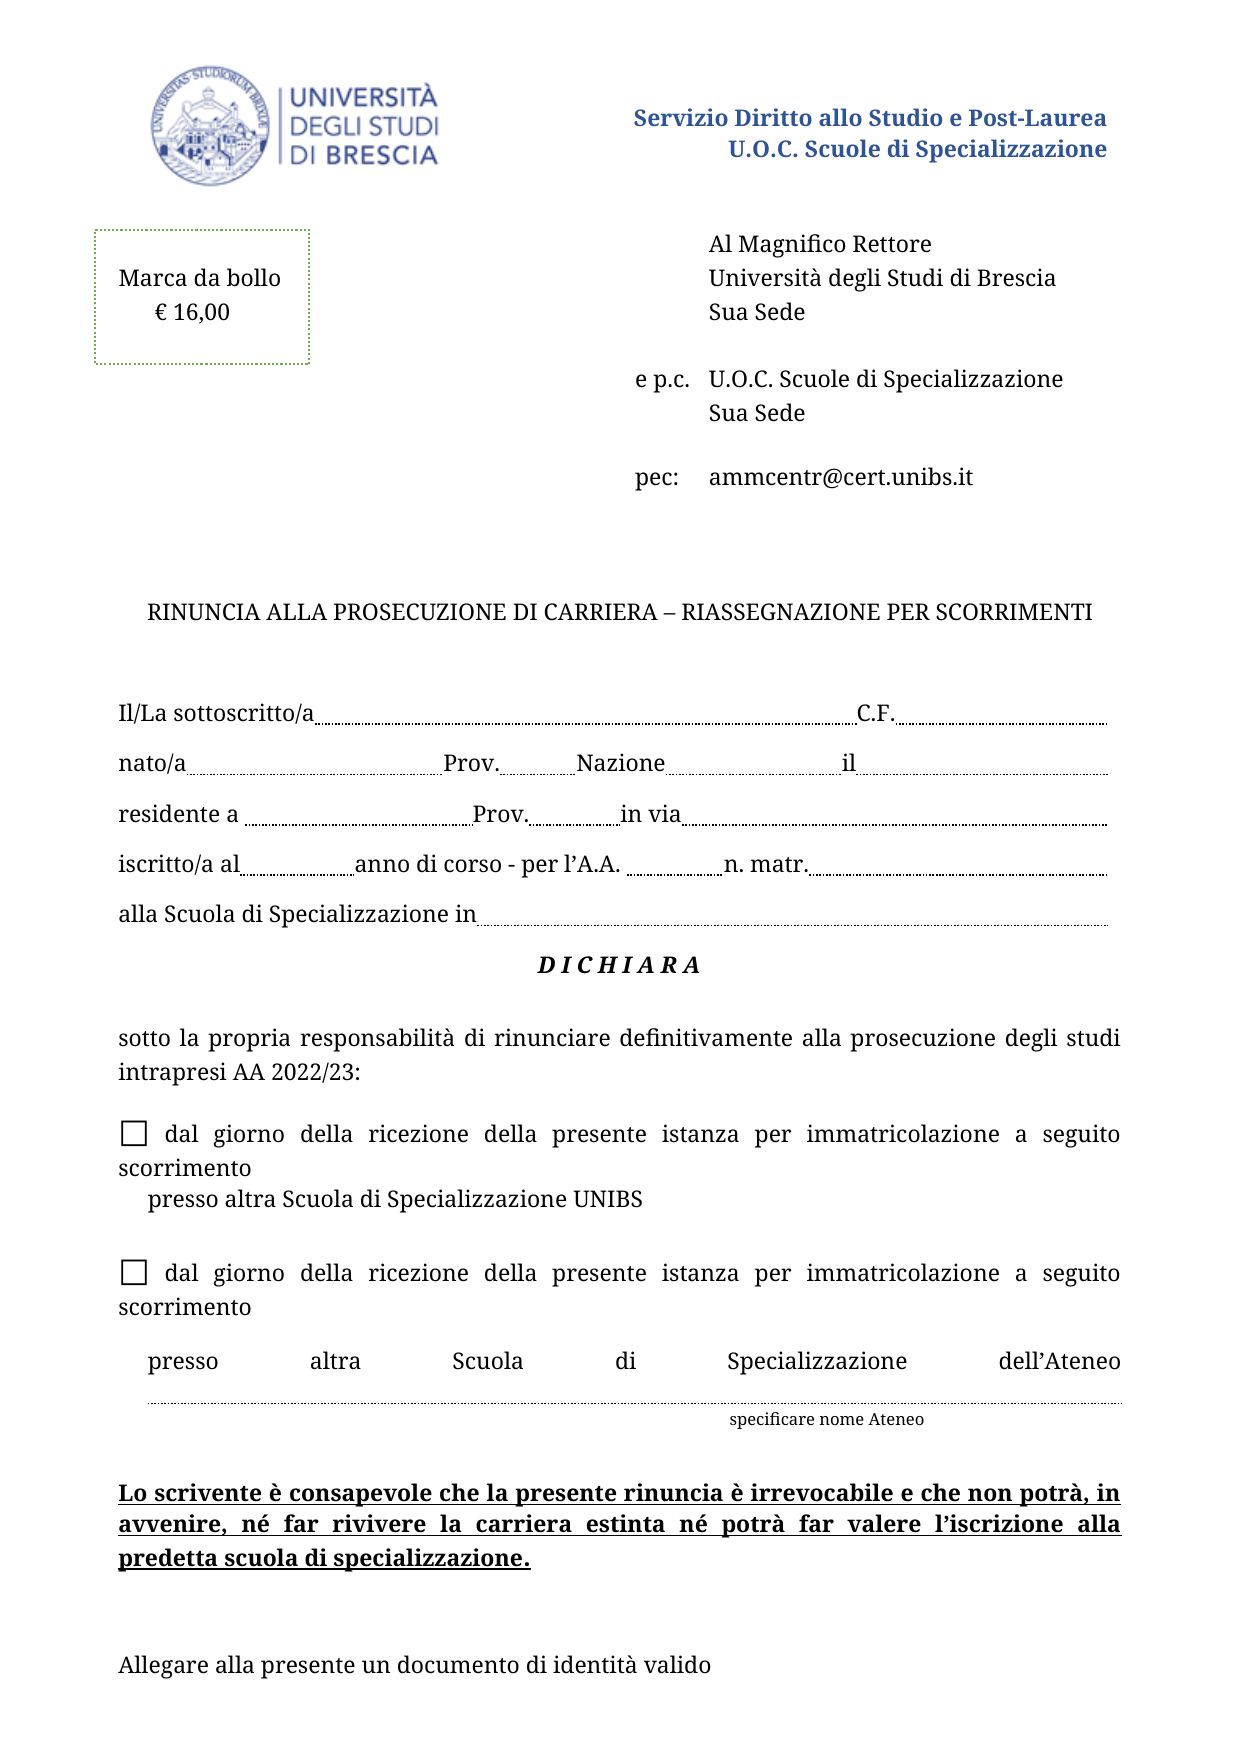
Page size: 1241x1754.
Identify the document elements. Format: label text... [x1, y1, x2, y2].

text nato/a Prov. Nazione il [118, 747, 1122, 778]
text □ dal giorno della ricezione della presente istanza per immatricolazione a seguito scorrimento [118, 1246, 1122, 1322]
text Il/La sottoscritto/a C.F. [118, 697, 1122, 728]
text Al Magnifico Rettore [118, 228, 1122, 259]
text RINUNCIA ALLA PROSECUZIONE DI CARRIERA – RIASSEGNAZIONE PER SCORRIMENTI [118, 596, 1122, 627]
picture [118, 53, 481, 210]
text sotto la propria responsabilità di rinunciare definitivamente alla prosecuzione degli studi intrapresi AA 2022/23: [118, 1022, 1122, 1087]
text e p.c. U.O.C. Scuole di Specializzazione [118, 363, 1122, 394]
text residente a Prov. in via [118, 797, 1122, 829]
title D I C H I A R A [118, 949, 1122, 980]
title Lo scrivente è consapevole che la presente rinuncia è irrevocabile e che non potrà, in avvenire, né far rivivere la carriera estinta né potrà far valere l’iscrizione alla predetta scuola di specializzazione. [118, 1536, 1122, 1574]
title specificare nome Ateneo [118, 1407, 1122, 1430]
text Sua Sede [118, 397, 1122, 428]
text presso altra Scuola di Specializzazione dell’Ateneo [148, 1345, 1122, 1407]
text alla Scuola di Specializzazione in [118, 898, 1122, 929]
text presso altra Scuola di Specializzazione UNIBS [148, 1183, 1122, 1214]
title Lo scrivente è consapevole che la presente rinuncia è irrevocabile e che non potrà, in avvenire, né far rivivere la carriera estinta né potrà far valere l’iscrizione alla predetta scuola di specializzazione. [118, 1477, 1122, 1535]
text € 16,00 Sua Sede [118, 296, 1122, 327]
text □ dal giorno della ricezione della presente istanza per immatricolazione a seguito scorrimento [118, 1106, 1122, 1183]
text Marca da bollo Università degli Studi di Brescia [118, 262, 1122, 293]
text iscritto/a al anno di corso - per l’A.A. n. matr. [118, 848, 1122, 879]
text pec: ammcentr@cert.unibs.it [118, 461, 1122, 492]
